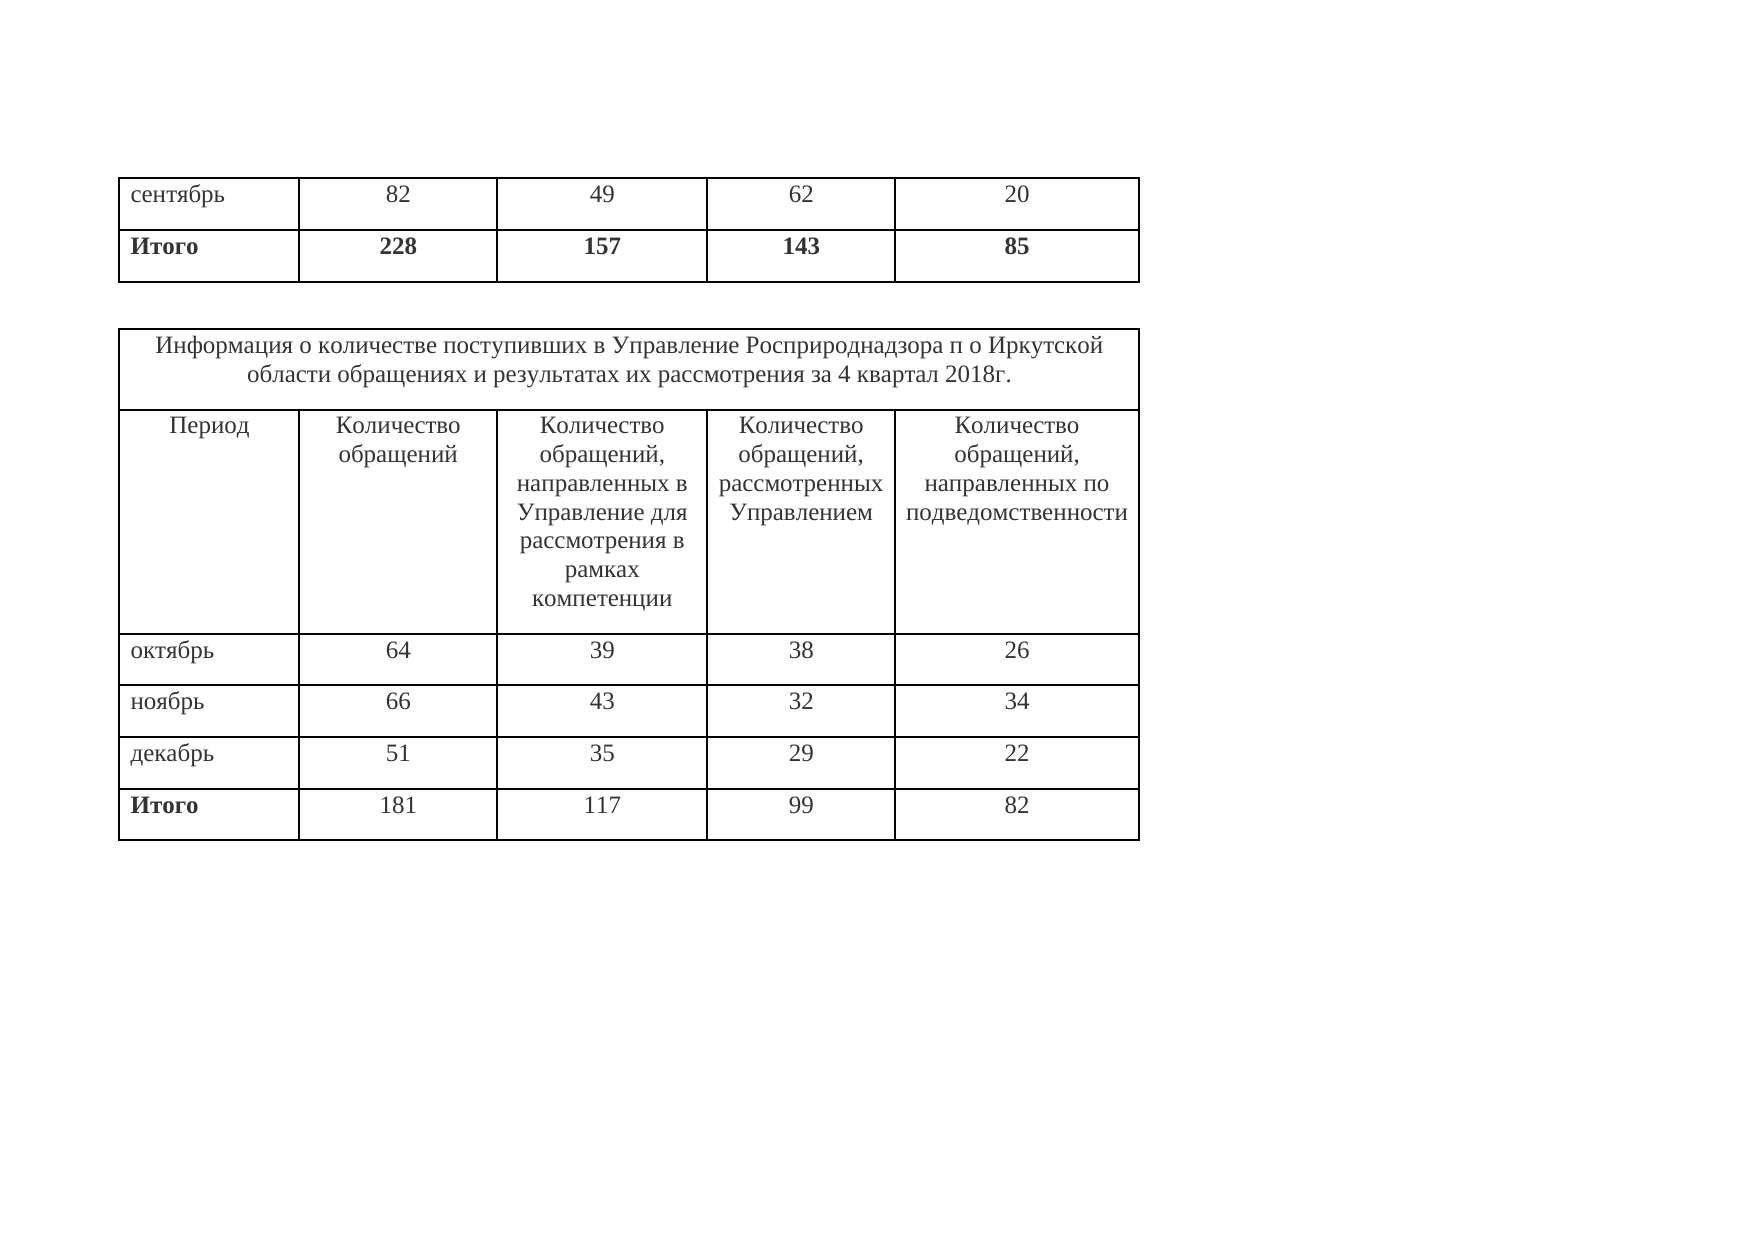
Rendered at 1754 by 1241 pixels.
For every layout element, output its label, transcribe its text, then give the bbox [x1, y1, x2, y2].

table_cell 49 [498, 179, 706, 229]
table_cell Количество обращений, рассмотренных Управлением [708, 411, 894, 633]
table_cell 64 [300, 635, 496, 684]
table_cell 66 [300, 686, 496, 736]
table_cell 85 [896, 231, 1138, 281]
table_cell 39 [498, 635, 706, 684]
table_cell 62 [708, 179, 894, 229]
table_cell 82 [300, 179, 496, 229]
table_cell 143 [708, 231, 894, 281]
table_cell 181 [300, 790, 496, 839]
table_cell 32 [708, 686, 894, 736]
table_cell 22 [896, 738, 1138, 788]
table_cell 43 [498, 686, 706, 736]
table_cell 51 [300, 738, 496, 788]
table_cell 29 [708, 738, 894, 788]
table_cell 99 [708, 790, 894, 839]
table_cell декабрь [120, 738, 298, 788]
table_cell октябрь [120, 635, 298, 684]
table_cell Количество обращений, направленных по подведомственности [896, 411, 1138, 633]
table_cell Период [120, 411, 298, 633]
table_cell 38 [708, 635, 894, 684]
table_cell 26 [896, 635, 1138, 684]
table_cell Количество обращений, направленных в Управление для рассмотрения в рамках компетенции [498, 411, 706, 633]
table_cell 34 [896, 686, 1138, 736]
table_cell Итого [120, 231, 298, 281]
table_cell сентябрь [120, 179, 298, 229]
table_cell 157 [498, 231, 706, 281]
table_cell Количество обращений [300, 411, 496, 633]
table_header Информация о количестве поступивших в Управление Росприроднадзора п о Иркутской области обращениях и результатах их рассмотрения за 4 квартал 2018г. [120, 330, 1138, 408]
table_cell Итого [120, 790, 298, 839]
table_cell 35 [498, 738, 706, 788]
table_cell 82 [896, 790, 1138, 839]
table_cell 20 [896, 179, 1138, 229]
table_cell 228 [300, 231, 496, 281]
table_cell ноябрь [120, 686, 298, 736]
table_cell 117 [498, 790, 706, 839]
